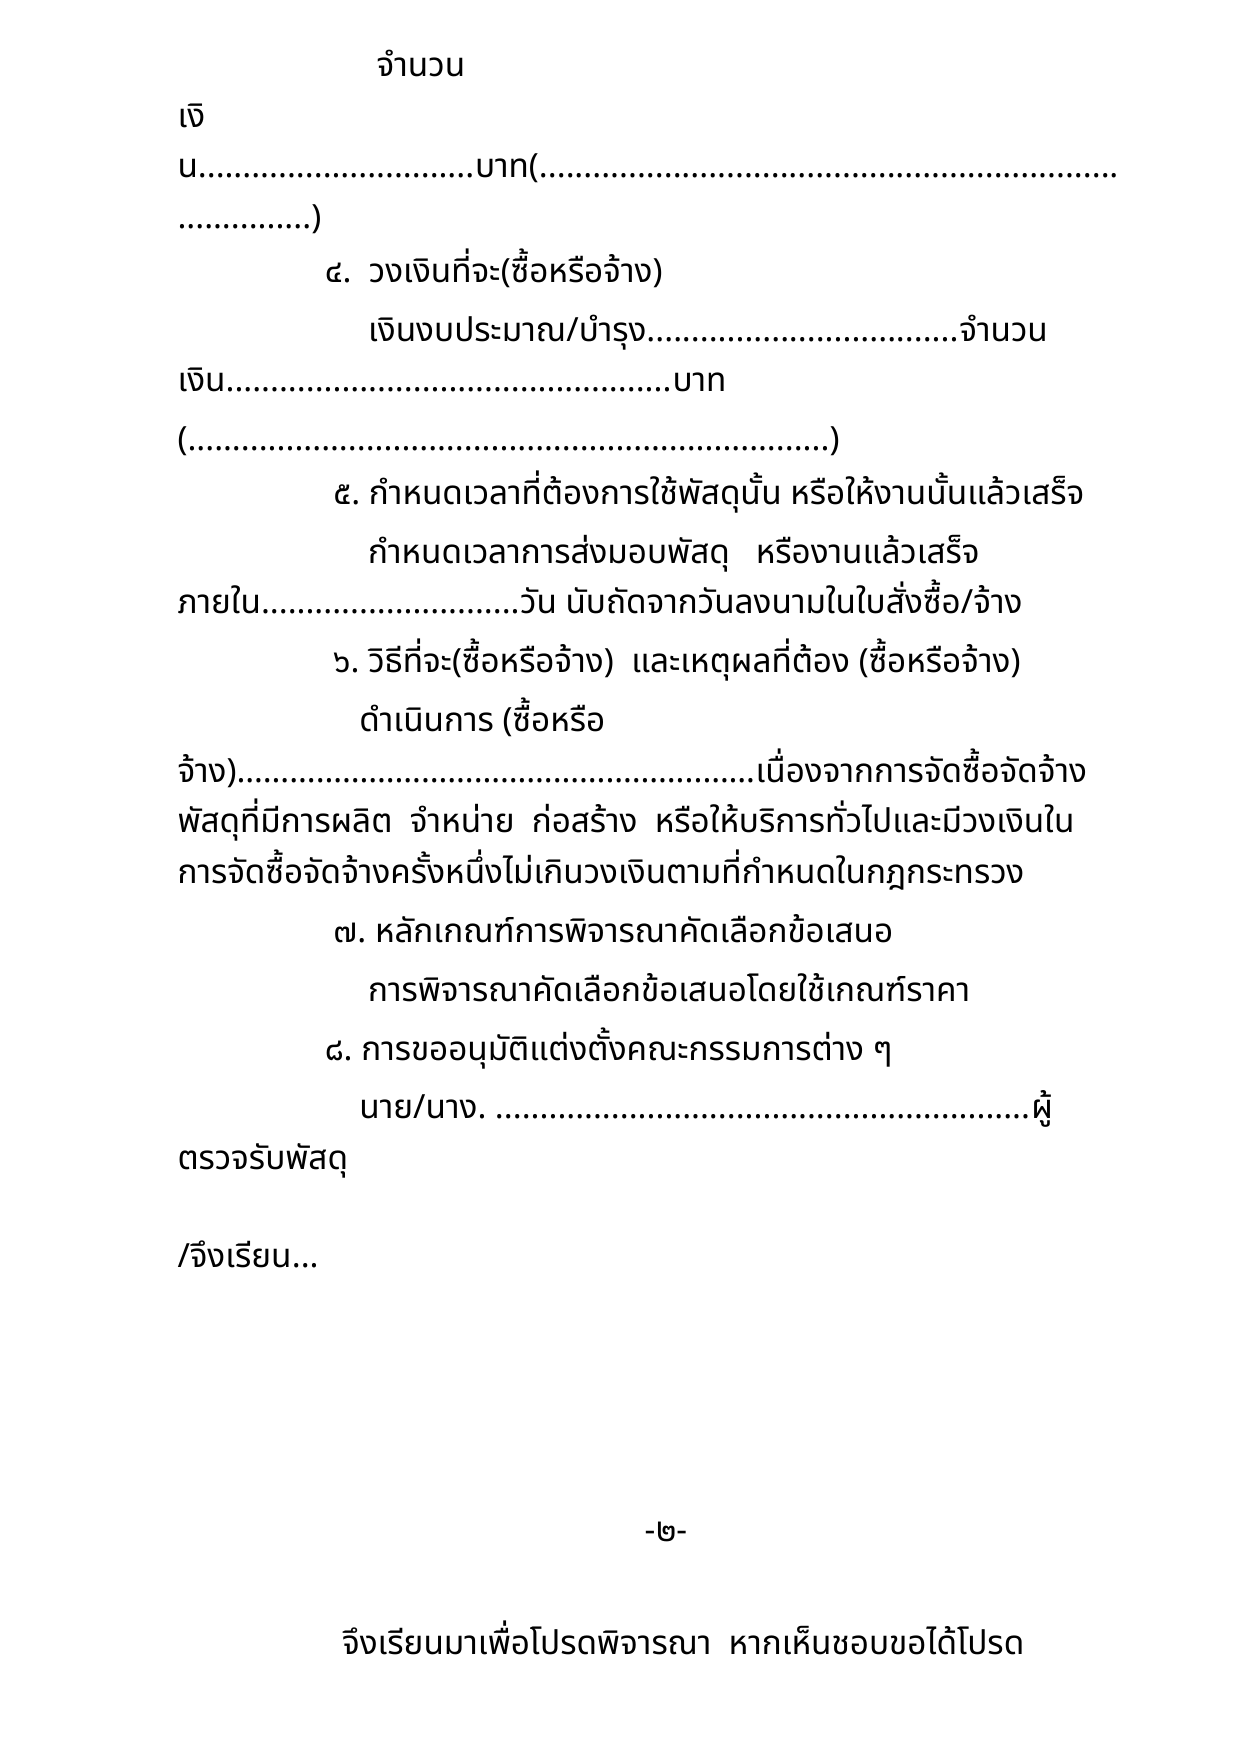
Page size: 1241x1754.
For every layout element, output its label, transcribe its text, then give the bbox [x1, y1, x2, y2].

text นาย/นาง. ............................................................ผู้ตรวจรับพัสดุ [177, 1083, 1122, 1184]
text (........................................................................) [177, 415, 1122, 461]
text ๖. วิธีที่จะ(ซื้อหรือจ้าง) และเหตุผลที่ต้อง (ซื้อหรือจ้าง) [177, 637, 1122, 688]
text -๒- [177, 1506, 1122, 1557]
text กำหนดเวลาการส่งมอบพัสดุ หรืองานแล้วเสร็จภายใน.............................วัน นับถัดจากวันลงนามในใบสั่งซื้อ/จ้าง [177, 528, 1122, 629]
text การพิจารณาคัดเลือกข้อเสนอโดยใช้เกณฑ์ราคา [177, 966, 1122, 1016]
text /จึงเรียน... [177, 1193, 1122, 1283]
text ๗. หลักเกณฑ์การพิจารณาคัดเลือกข้อเสนอ [177, 907, 1122, 957]
text จำนวนเงิน...............................บาท(................................................................................) [177, 41, 1122, 238]
text ดำเนินการ (ซื้อหรือจ้าง)……………………………………………..……เนื่องจากการจัดซื้อจัดจ้างพัสดุที่มีการผลิต จำหน่าย ก่อสร้าง หรือให้บริการทั่วไปและมีวงเงินในการจัดซื้อจัดจ้างครั้งหนึ่งไม่เกินวงเงินตามที่กำหนดในกฎกระทรวง [177, 696, 1122, 898]
text เงินงบประมาณ/บำรุง...................................จำนวนเงิน..................................................บาท [177, 306, 1122, 407]
text ๕. กำหนดเวลาที่ต้องการใช้พัสดุนั้น หรือให้งานนั้นแล้วเสร็จ [177, 469, 1122, 519]
text ๔. วงเงินที่จะ(ซื้อหรือจ้าง) [177, 247, 1122, 297]
text จึงเรียนมาเพื่อโปรดพิจารณา หากเห็นชอบขอได้โปรด [177, 1619, 1122, 1669]
text ๘. การขออนุมัติแต่งตั้งคณะกรรมการต่าง ๆ [177, 1024, 1122, 1075]
